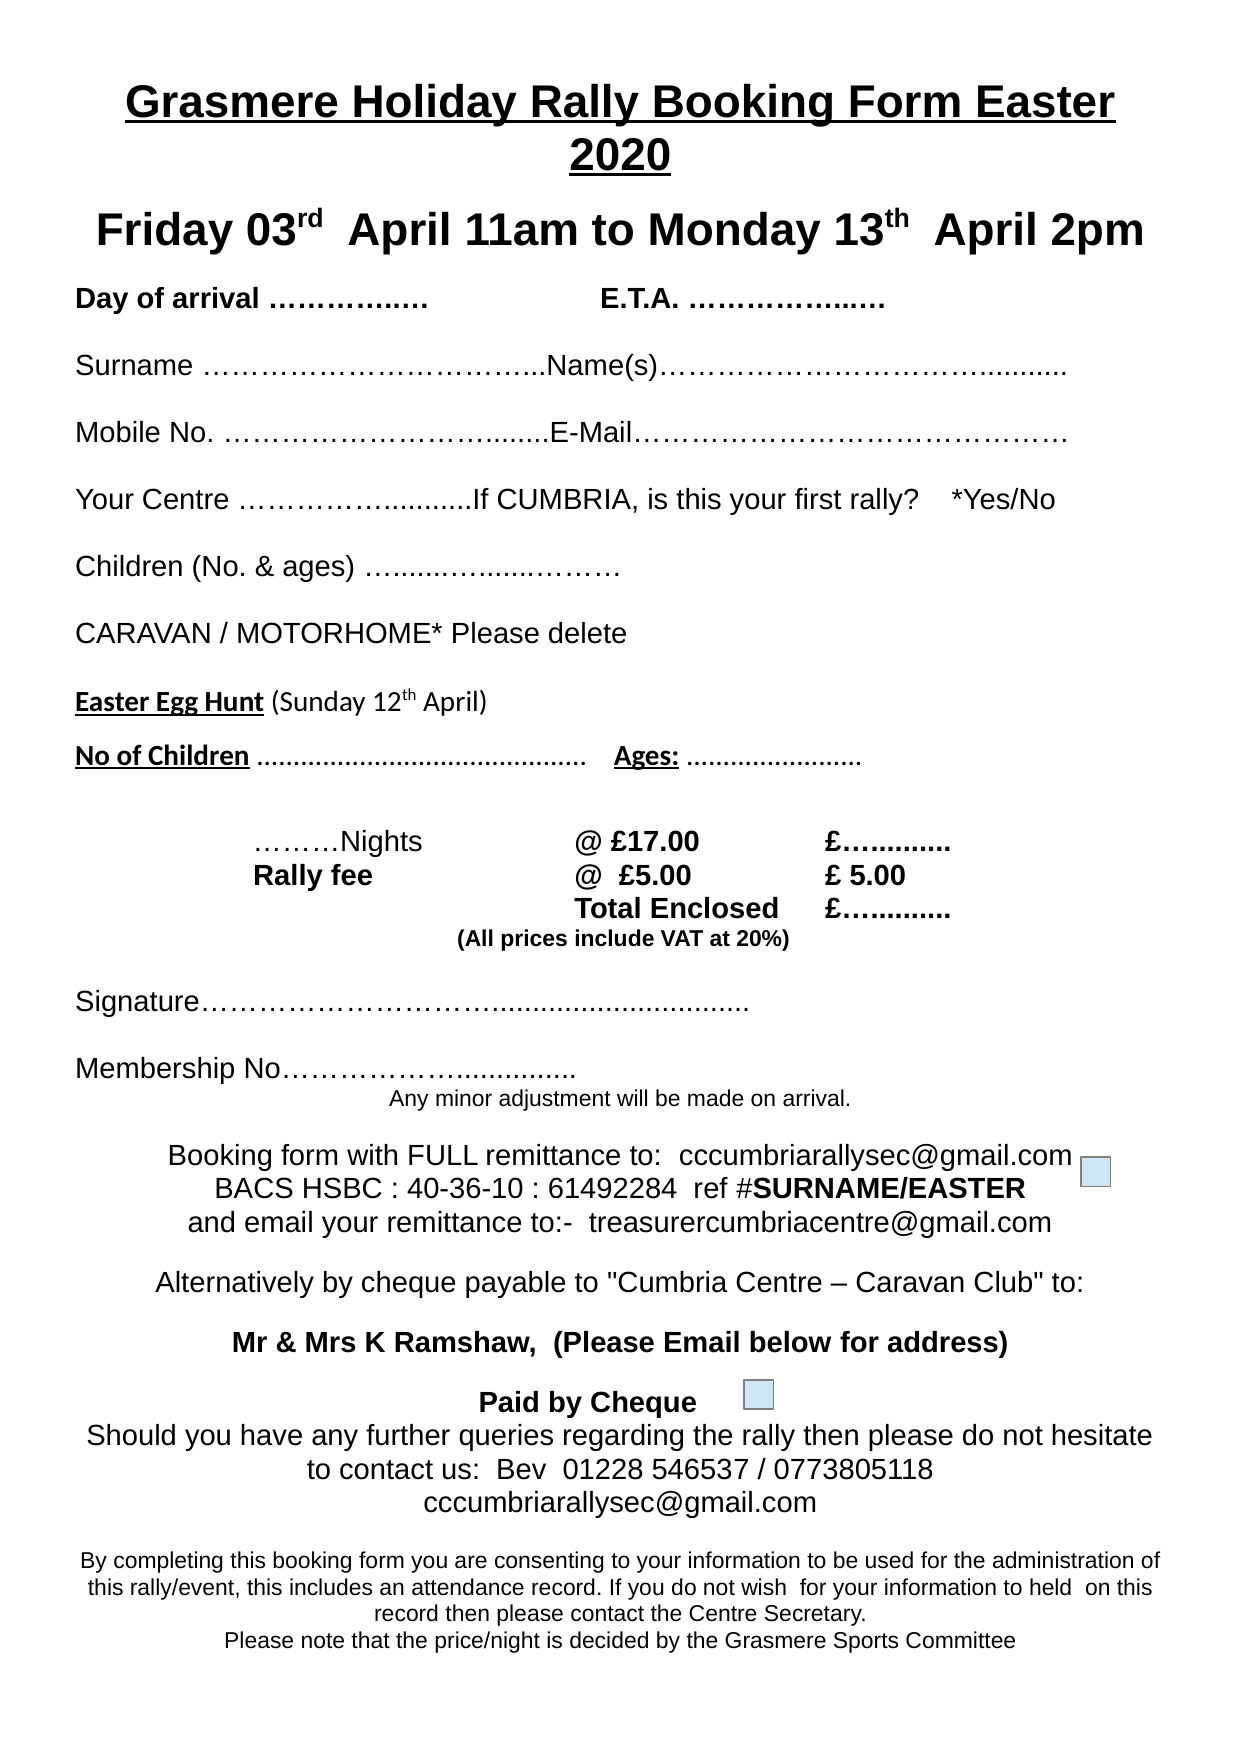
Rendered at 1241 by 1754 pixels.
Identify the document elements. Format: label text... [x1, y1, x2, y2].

text Any minor adjustment will be made on arrival. [75, 1085, 1165, 1111]
text cccumbriarallysec@gmail.com [75, 1485, 1165, 1519]
text Total Enclosed £….......... [75, 891, 1165, 924]
text Children (No. & ages) ….......….......……… [75, 549, 1165, 583]
text Grasmere Holiday Rally Booking Form Easter 2020 [75, 75, 1165, 180]
text (All prices include VAT at 20%) [75, 924, 1165, 951]
text Surname ……………………………...Name(s)……………………………........... [75, 348, 1165, 382]
text and email your remittance to:- treasurercumbriacentre@gmail.com [75, 1205, 1165, 1238]
text Please note that the price/night is decided by the Grasmere Sports Committee [75, 1627, 1165, 1653]
text Alternatively by cheque payable to "Cumbria Centre – Caravan Club" to: [75, 1265, 1165, 1298]
text Friday 03rd April 11am to Monday 13th April 2pm [75, 202, 1165, 255]
text Day of arrival …………..… E.T.A. ……………...… [75, 281, 1165, 314]
text Booking form with FULL remittance to: cccumbriarallysec@gmail.com [75, 1138, 1165, 1171]
text Rally fee @ £5.00 £ 5.00 [75, 857, 1165, 891]
text Mr & Mrs K Ramshaw, (Please Email below for address) [75, 1325, 1165, 1358]
text ………Nights @ £17.00 £….......... [75, 824, 1165, 857]
text BACS HSBC : 40-36-10 : 61492284 ref #SURNAME/EASTER [75, 1171, 1165, 1205]
text By completing this booking form you are consenting to your information to be used for the administration of this rally/event, this includes an attendance record. If you do not wish for your information to held on this record then please contact the Centre Secretary. [75, 1547, 1165, 1627]
text Should you have any further queries regarding the rally then please do not hesitate to contact us: Bev 01228 546537 / 0773805118 [75, 1418, 1165, 1485]
text Easter Egg Hunt (Sunday 12th April) [75, 683, 1165, 719]
text Mobile No. ………………………........E-Mail……………………………………… [75, 415, 1165, 449]
text Paid by Cheque [75, 1384, 1165, 1418]
text Your Centre ……………...........If CUMBRIA, is this your first rally? *Yes/No [75, 482, 1165, 516]
text Signature…………………………................................ [75, 984, 1165, 1018]
text No of Children ............................................. Ages: ........................ [75, 737, 1165, 773]
text Membership No………………............... [75, 1052, 1165, 1085]
text CARAVAN / MOTORHOME* Please delete [75, 616, 1165, 650]
